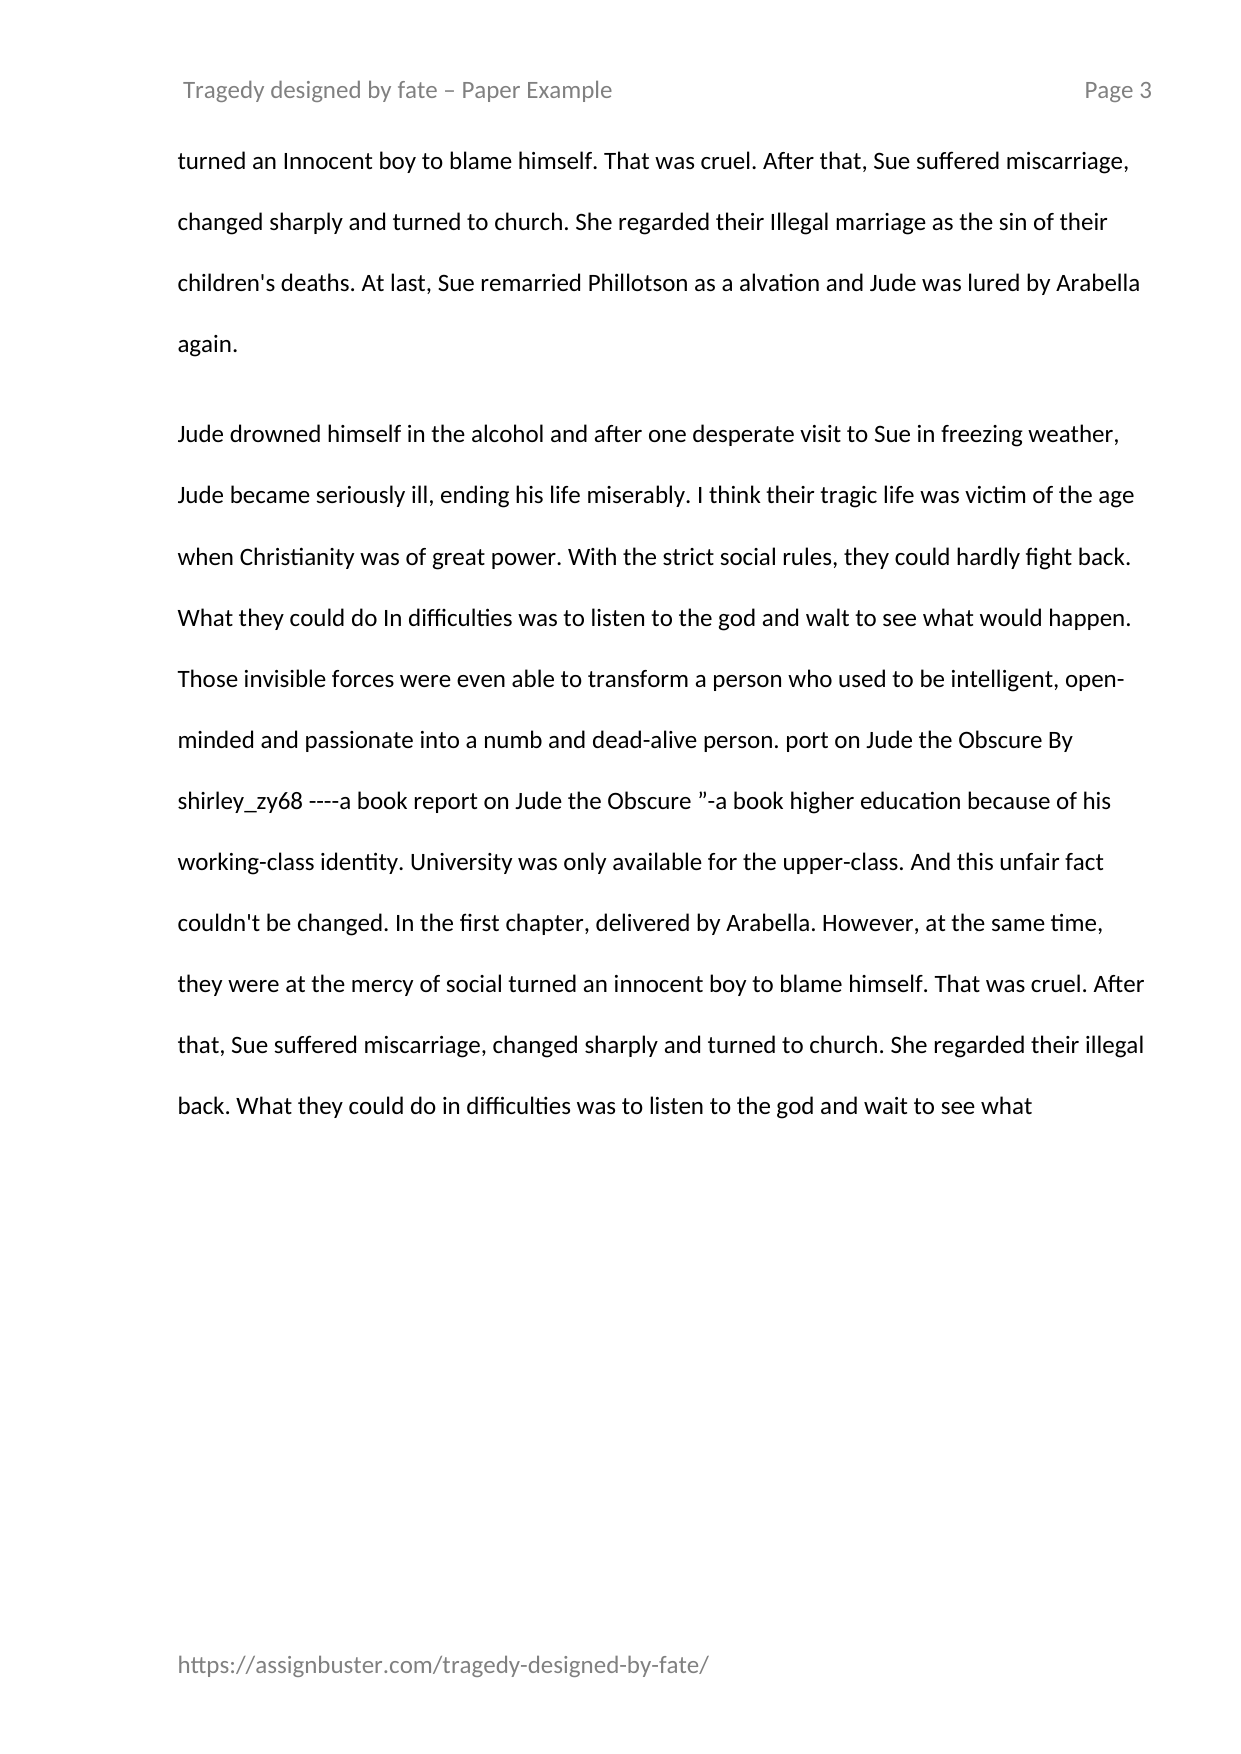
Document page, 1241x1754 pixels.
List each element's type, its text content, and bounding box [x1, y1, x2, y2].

text Jude drowned himself in the alcohol and after one desperate visit to Sue in freezing weather, Jude became seriously ill, ending his life miserably. I think their tragic life was victim of the age when Christianity was of great power. With the strict social rules, they could hardly fight back. What they could do In difficulties was to listen to the god and walt to see what would happen. Those invisible forces were even able to transform a person who used to be intelligent, open-minded and passionate into a numb and dead-alive person. port on Jude the Obscure By shirley_zy68 ----a book report on Jude the Obscure ”-a book higher education because of his working-class identity. University was only available for the upper-class. And this unfair fact couldn't be changed. In the first chapter, delivered by Arabella. However, at the same time, they were at the mercy of social turned an innocent boy to blame himself. That was cruel. After that, Sue suffered miscarriage, changed sharply and turned to church. She regarded their illegal back. What they could do in difficulties was to listen to the god and wait to see what [177, 419, 1152, 1121]
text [177, 145, 1152, 359]
